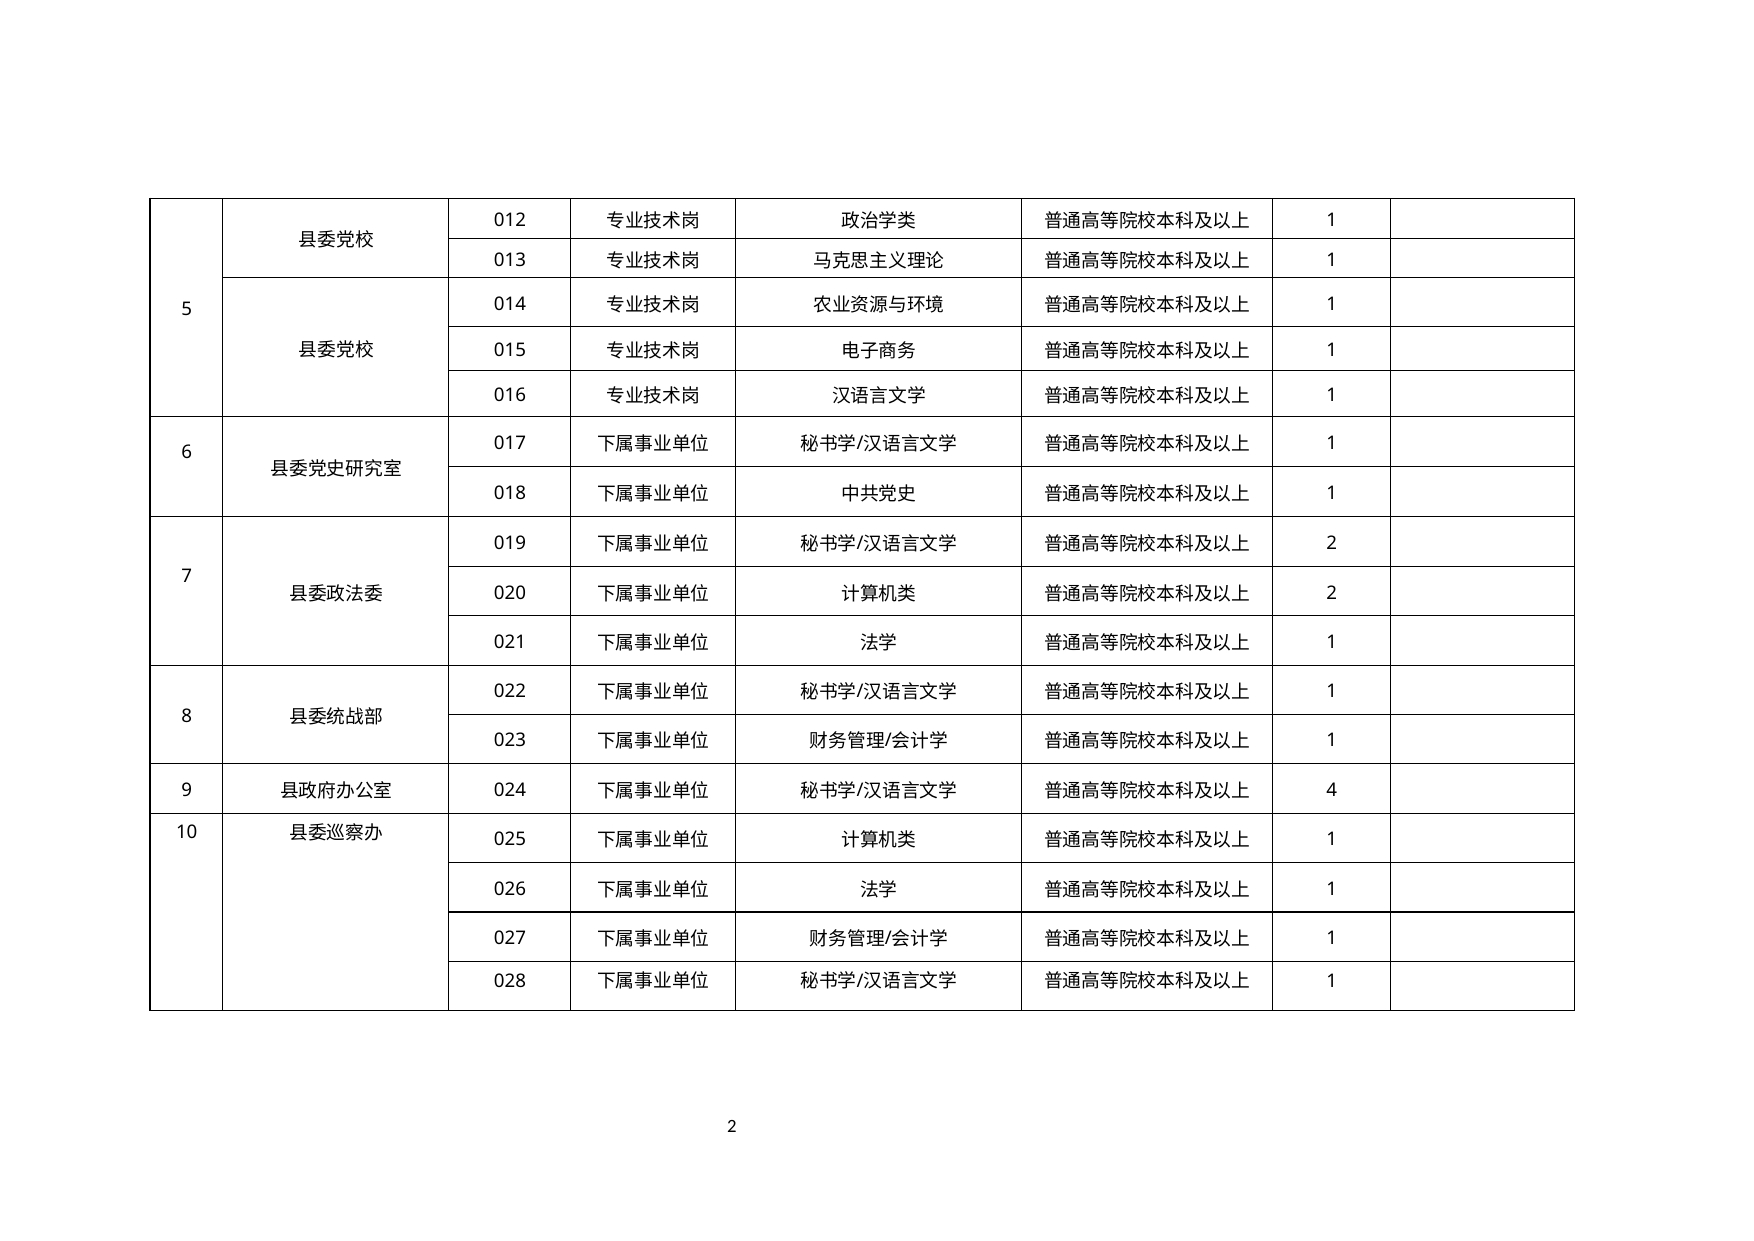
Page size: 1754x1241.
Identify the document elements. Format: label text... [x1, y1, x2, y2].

table_cell 下属事业单位 [571, 913, 735, 961]
table_cell 普通高等院校本科及以上 [1022, 567, 1272, 615]
table_cell [1391, 814, 1574, 862]
table_cell 1 [1273, 616, 1390, 665]
table_cell 1 [1273, 371, 1390, 416]
table_cell [1391, 199, 1574, 238]
table_cell 下属事业单位 [571, 962, 735, 1010]
table_cell 计算机类 [736, 814, 1021, 862]
table_cell [1391, 467, 1574, 516]
table_cell 1 [1273, 962, 1390, 1010]
table_cell 秘书学/汉语言文学 [736, 666, 1021, 713]
table_cell 1 [1273, 715, 1390, 763]
table_cell [1391, 764, 1574, 812]
table_cell 秘书学/汉语言文学 [736, 417, 1021, 466]
table_cell 7 [151, 517, 222, 665]
table_cell 014 [449, 278, 570, 326]
table_cell 普通高等院校本科及以上 [1022, 715, 1272, 763]
table_cell [1391, 239, 1574, 277]
table_cell 1 [1273, 863, 1390, 911]
table_cell 马克思主义理论 [736, 239, 1021, 277]
table_cell 012 [449, 199, 570, 238]
table_cell 下属事业单位 [571, 814, 735, 862]
table_cell 下属事业单位 [571, 863, 735, 911]
table_cell 4 [1273, 764, 1390, 812]
table_cell 专业技术岗 [571, 278, 735, 326]
table_cell 1 [1273, 239, 1390, 277]
table_cell 法学 [736, 616, 1021, 665]
table_cell [1391, 327, 1574, 370]
table_cell 县委党史研究室 [223, 417, 448, 516]
table_cell 下属事业单位 [571, 764, 735, 812]
table_cell 1 [1273, 278, 1390, 326]
table_cell 普通高等院校本科及以上 [1022, 417, 1272, 466]
table_cell 农业资源与环境 [736, 278, 1021, 326]
table_cell 普通高等院校本科及以上 [1022, 764, 1272, 812]
table_cell 023 [449, 715, 570, 763]
table_cell 1 [1273, 417, 1390, 466]
table_cell 018 [449, 467, 570, 516]
table_cell [1391, 517, 1574, 566]
table_cell 下属事业单位 [571, 666, 735, 713]
table_cell 017 [449, 417, 570, 466]
table_cell [1391, 913, 1574, 961]
table_cell 县委党校 [223, 199, 448, 277]
table_cell 汉语言文学 [736, 371, 1021, 416]
table_cell 专业技术岗 [571, 239, 735, 277]
table_cell 法学 [736, 863, 1021, 911]
table_cell 秘书学/汉语言文学 [736, 962, 1021, 1010]
table_cell 5 [151, 199, 222, 416]
table_cell [1391, 863, 1574, 911]
table_cell 026 [449, 863, 570, 911]
table_cell 10 [151, 814, 222, 1010]
table_cell 6 [151, 417, 222, 516]
table_cell 普通高等院校本科及以上 [1022, 814, 1272, 862]
table_cell 普通高等院校本科及以上 [1022, 278, 1272, 326]
table_cell 普通高等院校本科及以上 [1022, 199, 1272, 238]
table_cell 下属事业单位 [571, 517, 735, 566]
table_cell 普通高等院校本科及以上 [1022, 467, 1272, 516]
table_cell 普通高等院校本科及以上 [1022, 863, 1272, 911]
table_cell 中共党史 [736, 467, 1021, 516]
table_cell 县委党校 [223, 278, 448, 416]
table_cell 1 [1273, 913, 1390, 961]
table_cell 县委政法委 [223, 517, 448, 665]
table_cell 普通高等院校本科及以上 [1022, 962, 1272, 1010]
table_cell [1391, 666, 1574, 713]
table_cell 1 [1273, 467, 1390, 516]
table_cell 1 [1273, 666, 1390, 713]
table_cell 普通高等院校本科及以上 [1022, 239, 1272, 277]
table_cell 普通高等院校本科及以上 [1022, 913, 1272, 961]
table_cell [1391, 371, 1574, 416]
table_cell 政治学类 [736, 199, 1021, 238]
table_cell 普通高等院校本科及以上 [1022, 327, 1272, 370]
table_cell 016 [449, 371, 570, 416]
table_cell 秘书学/汉语言文学 [736, 764, 1021, 812]
table_cell 1 [1273, 814, 1390, 862]
table_cell 计算机类 [736, 567, 1021, 615]
table_cell 024 [449, 764, 570, 812]
table_cell 下属事业单位 [571, 715, 735, 763]
table_cell 专业技术岗 [571, 327, 735, 370]
table_cell 普通高等院校本科及以上 [1022, 371, 1272, 416]
table_cell [1391, 278, 1574, 326]
table_cell 县委巡察办 [223, 814, 448, 1010]
table_cell 下属事业单位 [571, 417, 735, 466]
table_cell 县政府办公室 [223, 764, 448, 812]
table_cell 下属事业单位 [571, 467, 735, 516]
table_cell 普通高等院校本科及以上 [1022, 517, 1272, 566]
table_cell [1391, 715, 1574, 763]
table_cell 1 [1273, 199, 1390, 238]
table_cell 027 [449, 913, 570, 961]
table_cell 015 [449, 327, 570, 370]
table_cell 普通高等院校本科及以上 [1022, 616, 1272, 665]
table_cell 1 [1273, 327, 1390, 370]
table_cell 020 [449, 567, 570, 615]
table_cell 028 [449, 962, 570, 1010]
table_cell 8 [151, 666, 222, 763]
table_cell [1391, 567, 1574, 615]
table_cell 专业技术岗 [571, 199, 735, 238]
table_cell [1391, 417, 1574, 466]
table_cell 022 [449, 666, 570, 713]
table_cell 财务管理/会计学 [736, 913, 1021, 961]
table_cell 025 [449, 814, 570, 862]
table_cell [1391, 616, 1574, 665]
table_cell 021 [449, 616, 570, 665]
table_cell 普通高等院校本科及以上 [1022, 666, 1272, 713]
table_cell 电子商务 [736, 327, 1021, 370]
table_cell 专业技术岗 [571, 371, 735, 416]
table_cell 9 [151, 764, 222, 812]
table_cell 县委统战部 [223, 666, 448, 763]
table_cell 财务管理/会计学 [736, 715, 1021, 763]
table_cell 2 [1273, 517, 1390, 566]
table_cell 013 [449, 239, 570, 277]
table_cell 下属事业单位 [571, 616, 735, 665]
table_cell [1391, 962, 1574, 1010]
table_cell 秘书学/汉语言文学 [736, 517, 1021, 566]
table_cell 下属事业单位 [571, 567, 735, 615]
table_cell 019 [449, 517, 570, 566]
table_cell 2 [1273, 567, 1390, 615]
